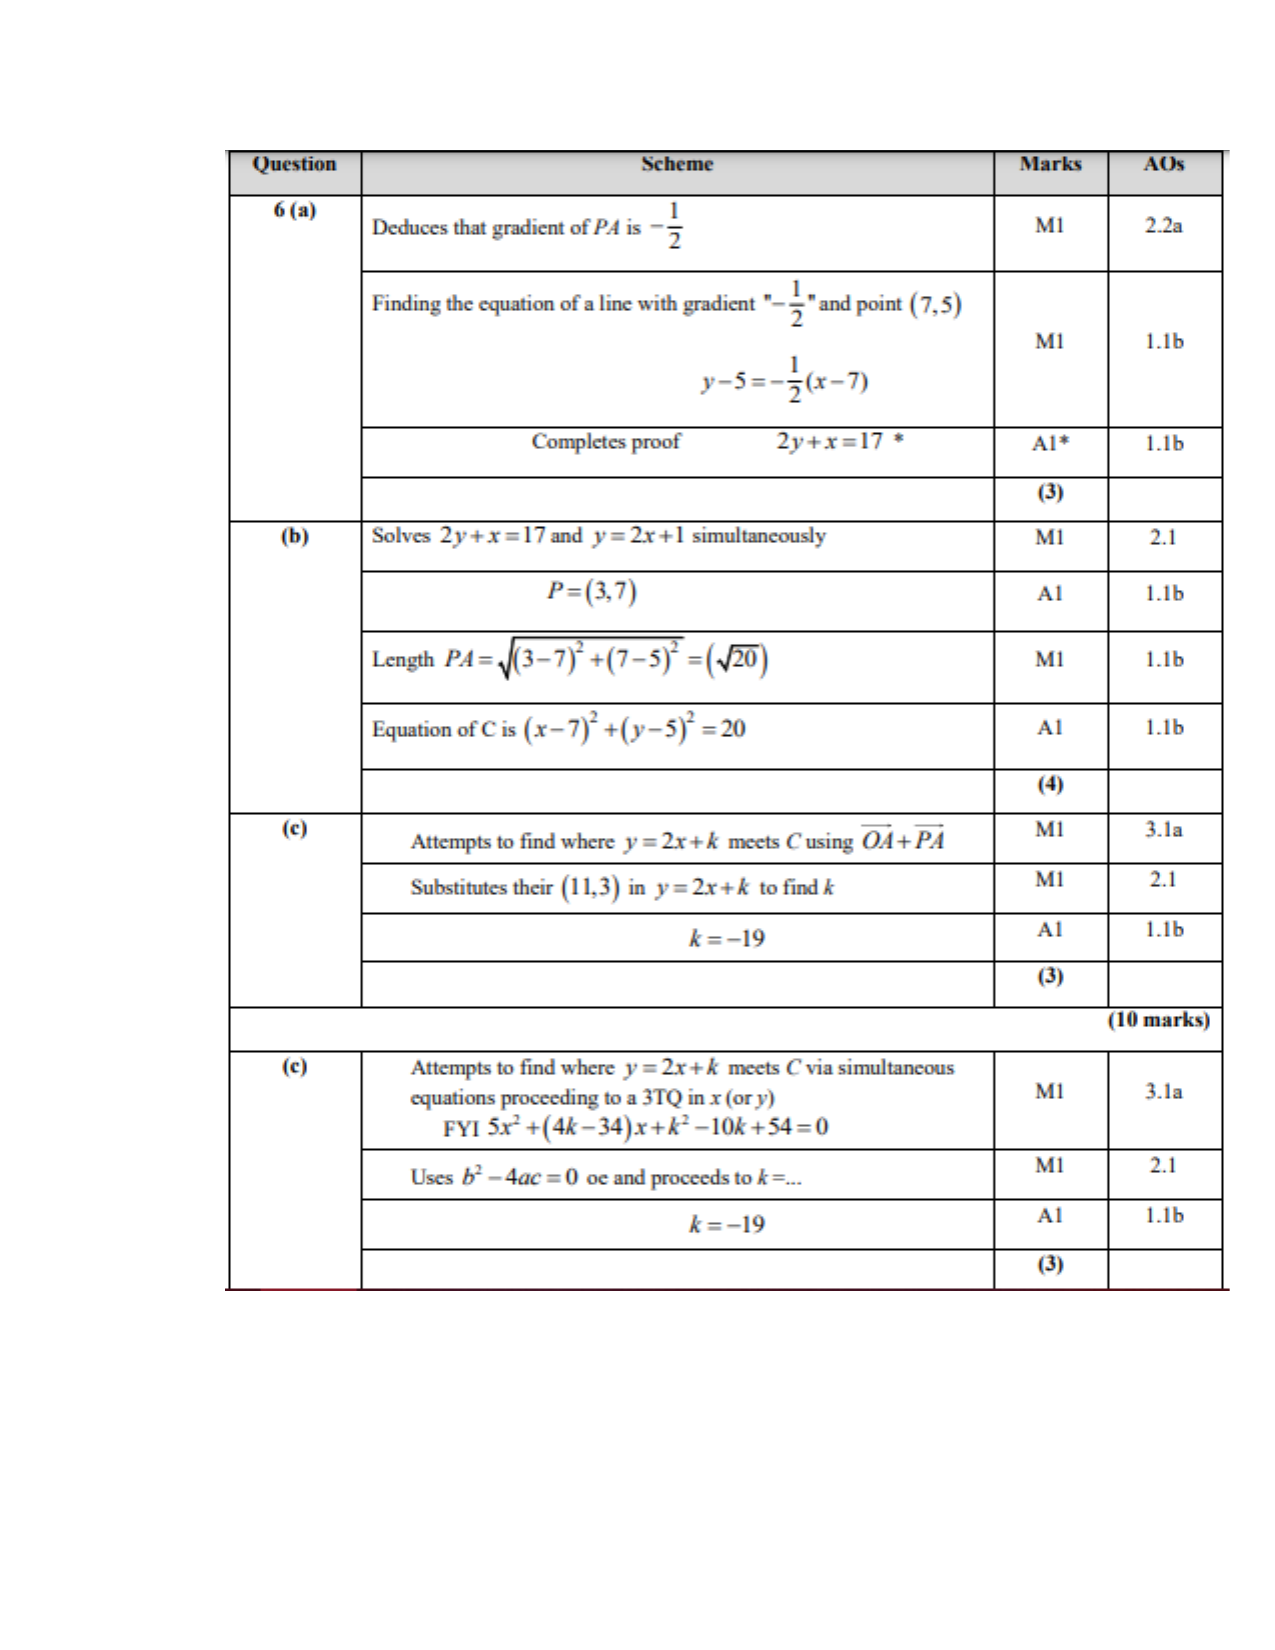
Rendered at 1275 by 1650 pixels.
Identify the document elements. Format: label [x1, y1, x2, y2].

picture [225, 150, 1230, 1291]
